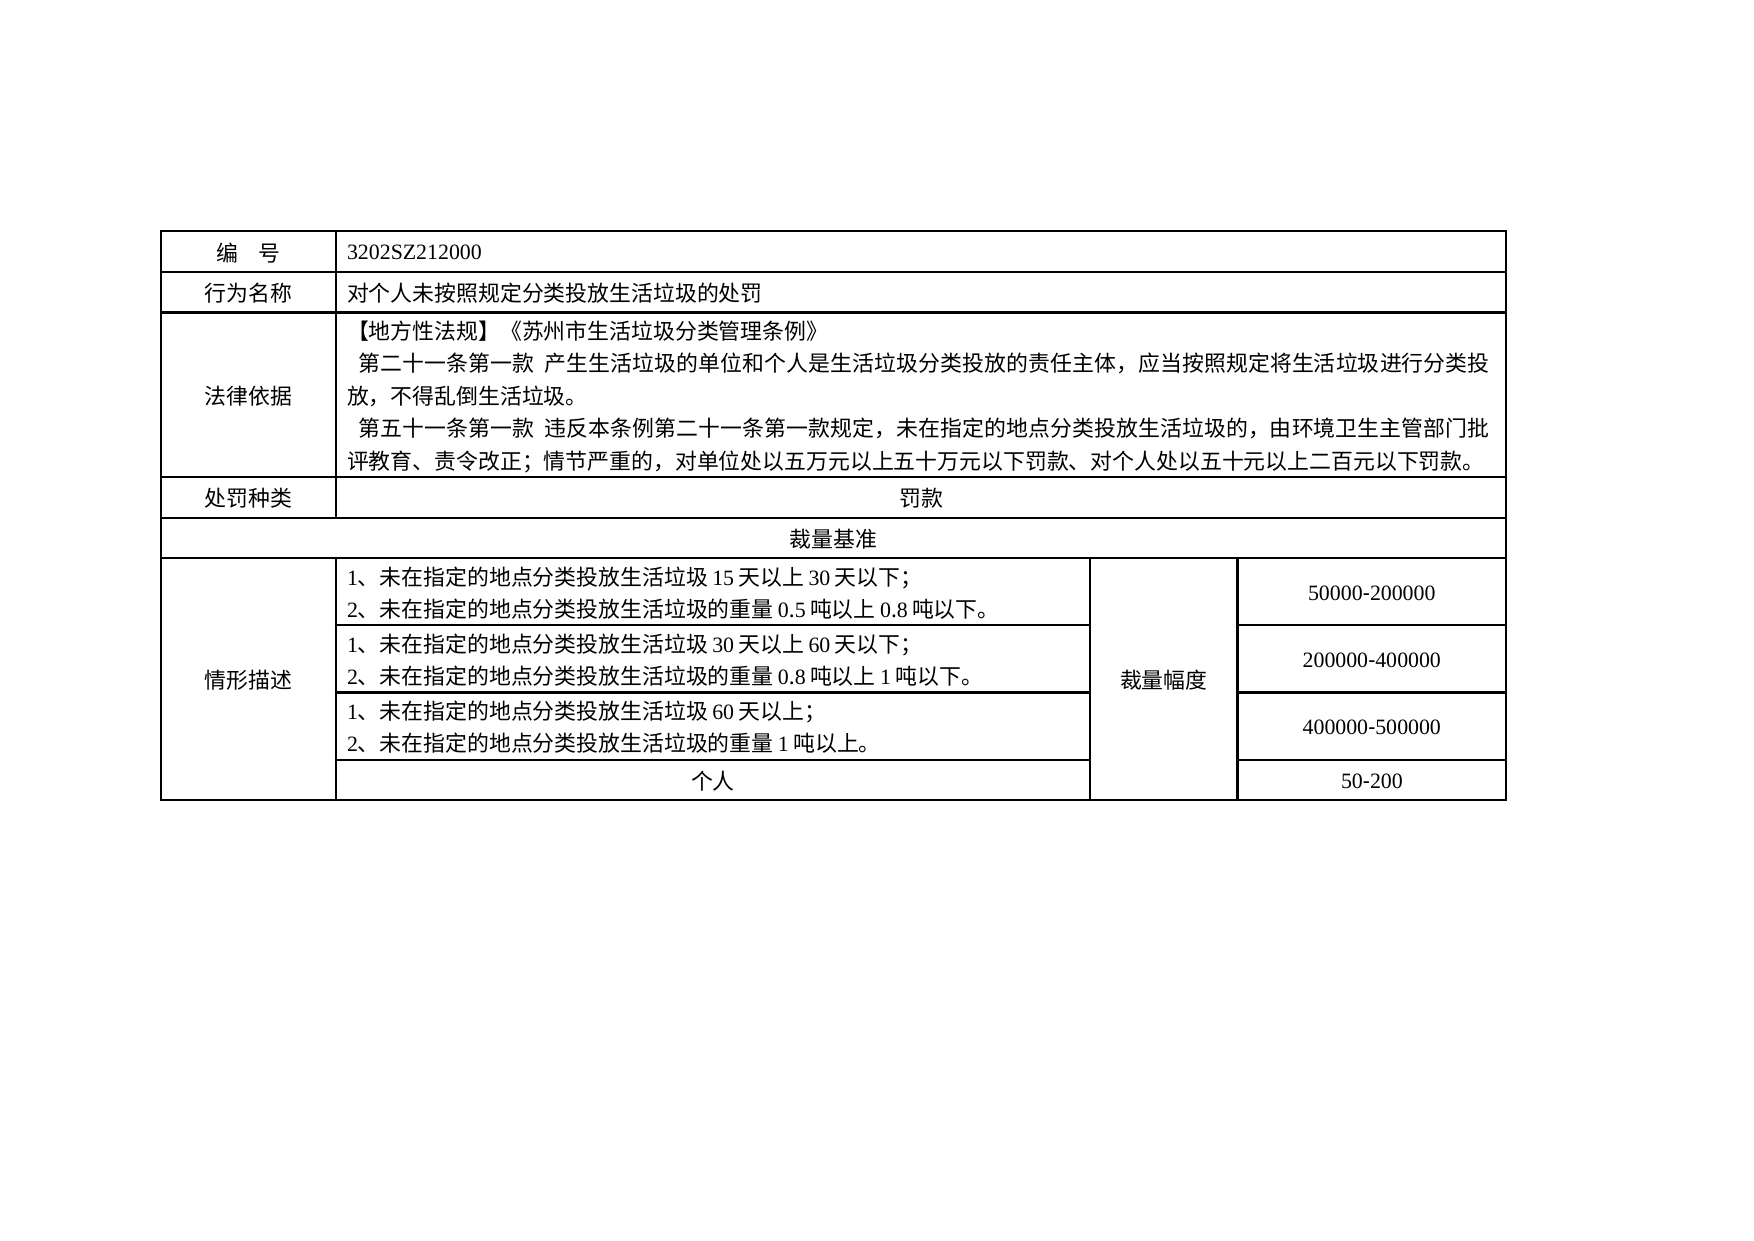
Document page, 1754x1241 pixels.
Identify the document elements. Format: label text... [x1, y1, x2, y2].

table_header 编 号 [162, 232, 335, 271]
table_cell 裁量基准 [162, 519, 1505, 557]
table_cell 裁量幅度 [1091, 559, 1236, 799]
table_header 3202SZ212000 [337, 232, 1505, 271]
table_cell 处罚种类 [162, 478, 335, 517]
table_cell 对个人未按照规定分类投放生活垃圾的处罚 [337, 273, 1505, 311]
table_cell 50-200 [1239, 761, 1505, 799]
table_cell 200000-400000 [1239, 626, 1505, 691]
table_cell 400000-500000 [1239, 694, 1505, 758]
table_cell 行为名称 [162, 273, 335, 311]
table_cell 法律依据 [162, 314, 335, 476]
table_cell 【地方性法规】《苏州市生活垃圾分类管理条例》 第二十一条第一款 产生生活垃圾的单位和个人是生活垃圾分类投放的责任主体，应当按照规定将生活垃圾进行分类投放，不得乱倒生活垃圾。 第五十一条第一款 违反本条例第二十一条第一款规定，未在指定的地点分类投放生活垃圾的，由环境卫生主管部门批评教育、责令改正；情节严重的，对单位处以五万元以上五十万元以下罚款、对个人处以五十元以上二百元以下罚款。 [337, 314, 1505, 476]
table_cell 1、未在指定的地点分类投放生活垃圾60天以上； 2、未在指定的地点分类投放生活垃圾的重量1吨以上。 [337, 694, 1089, 758]
table_cell 1、未在指定的地点分类投放生活垃圾30天以上60天以下； 2、未在指定的地点分类投放生活垃圾的重量0.8吨以上1吨以下。 [337, 626, 1089, 691]
table_cell 50000-200000 [1239, 559, 1505, 624]
table_cell 个人 [337, 761, 1089, 799]
table_cell 1、未在指定的地点分类投放生活垃圾15天以上30天以下； 2、未在指定的地点分类投放生活垃圾的重量0.5吨以上0.8吨以下。 [337, 559, 1089, 624]
table_cell 情形描述 [162, 559, 335, 799]
table_cell 罚款 [337, 478, 1505, 517]
